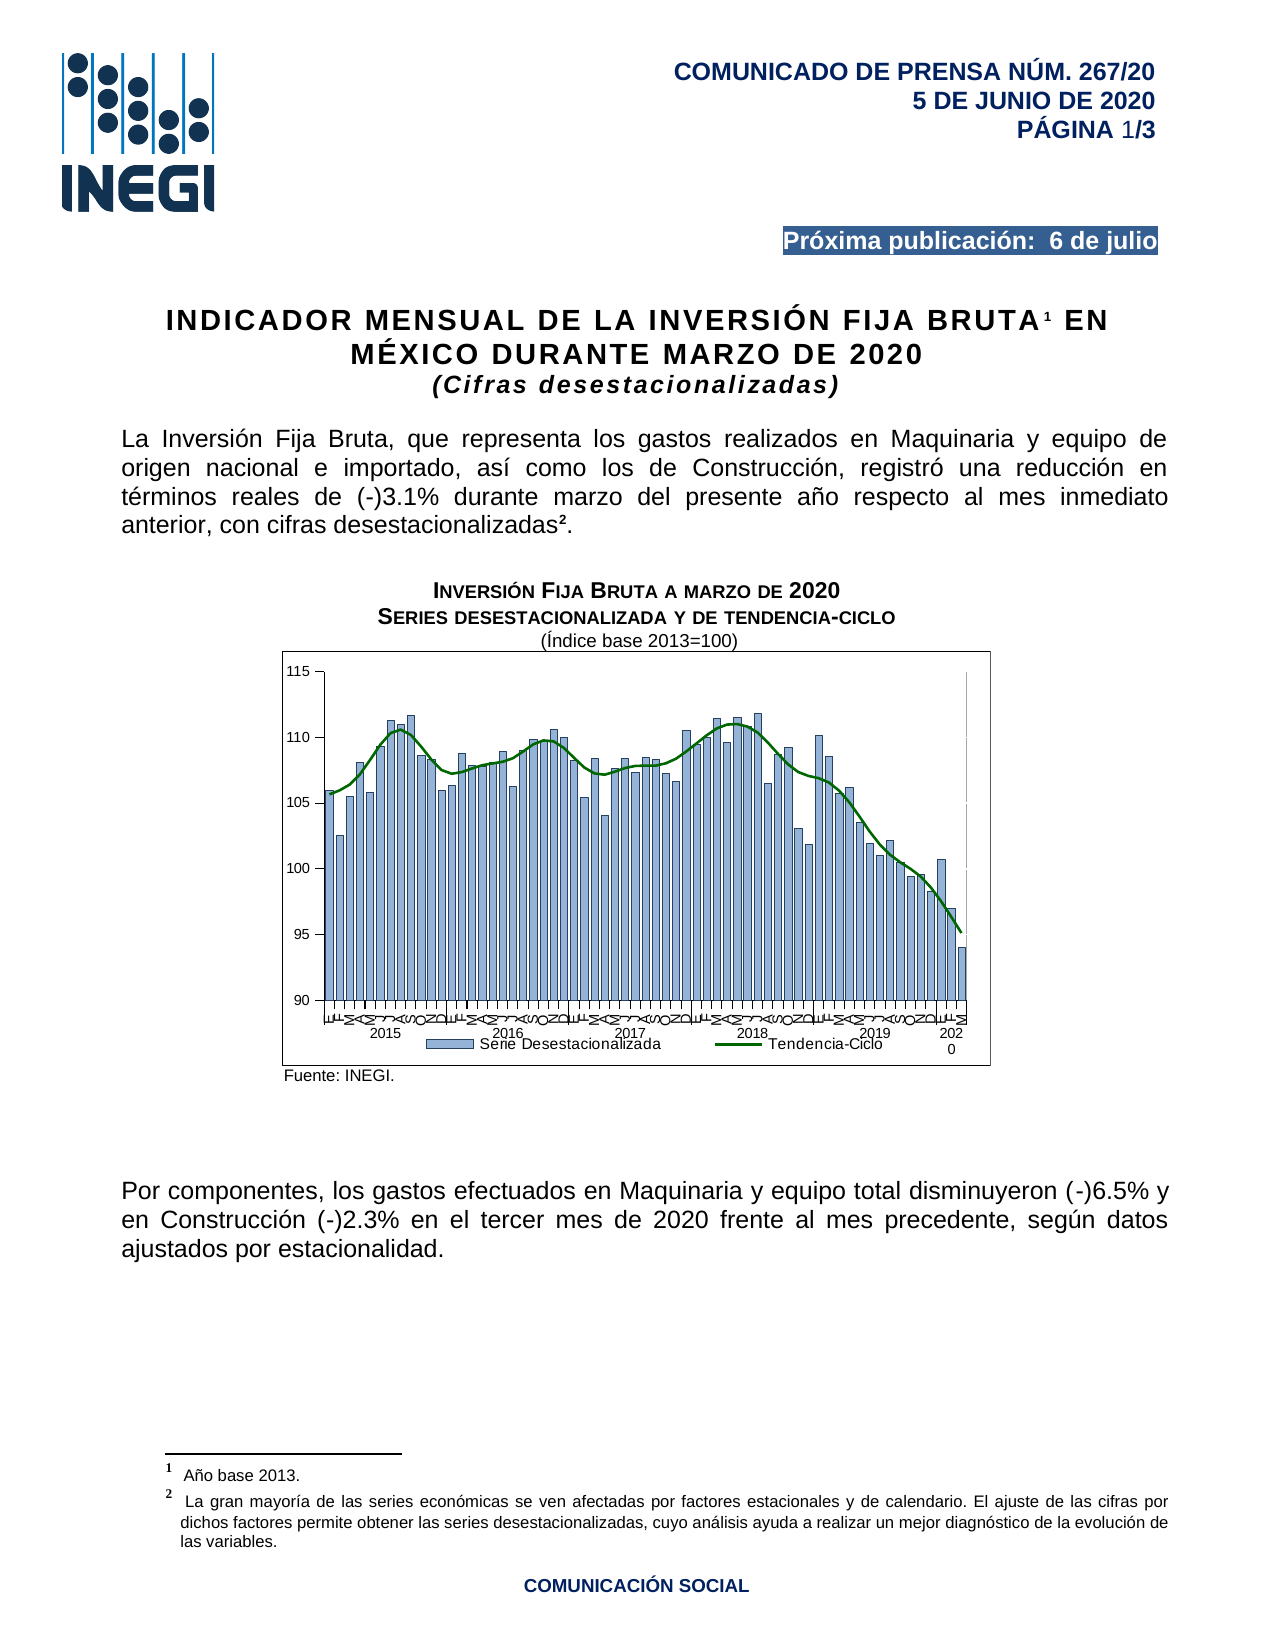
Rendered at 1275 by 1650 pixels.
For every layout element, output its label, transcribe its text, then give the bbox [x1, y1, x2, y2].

text Fuente: INEGI. [283, 1066, 1107, 1085]
text (Índice base 2013=100) [165, 629, 1107, 651]
text La Inversión Fija Bruta, que representa los gastos realizados en Maquinaria y equipo de origen nacional e importado, así como los de Construcción, registró una reducción en términos reales de (-)3.1% durante marzo del presente año respecto al mes inmediato anterior, con cifras desestacionalizadas. [121, 424, 1169, 539]
picture [62, 53, 215, 212]
text Por componentes, los gastos efectuados en Maquinaria y equipo total disminuyeron (-)6.5% y en Construcción (-)2.3% en el tercer mes de 2020 frente al mes precedente, según datos ajustados por estacionalidad. [121, 1176, 1169, 1262]
text Series desestacionalizada y de tendencia-ciclo [165, 603, 1107, 629]
text (Cifras desestacionalizadas) [165, 370, 1107, 399]
text INDICADOR MENSUAL DE LA INVERSIÓN FIJA BRUTA EN MéXICO DURANTE marzo DE 2020 [165, 303, 1107, 370]
text Inversión Fija Bruta a marzo de 2020 [165, 577, 1107, 603]
